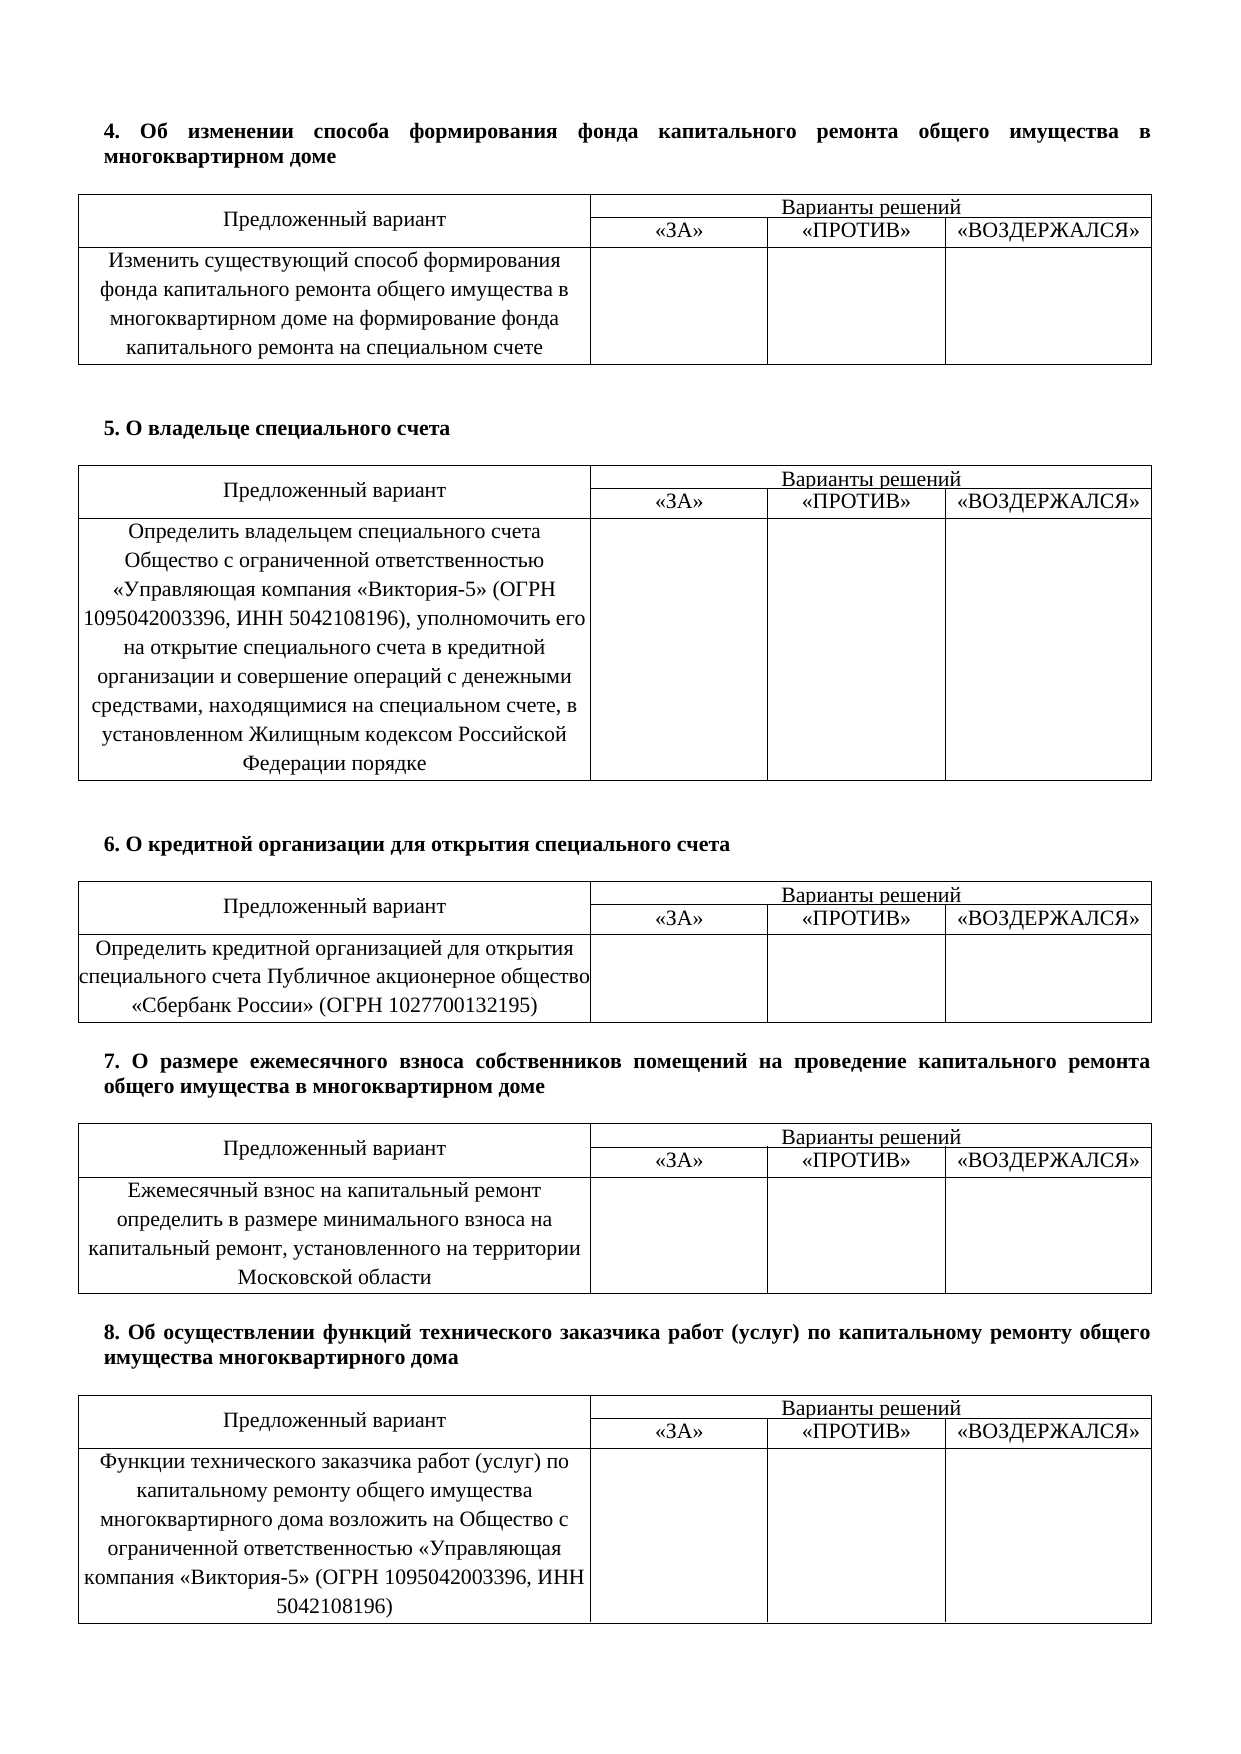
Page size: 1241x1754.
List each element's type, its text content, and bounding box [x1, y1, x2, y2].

text 6. О кредитной организации для открытия специального счета [103, 831, 1152, 856]
table_cell «ЗА» [591, 905, 767, 934]
table_cell Изменить существующий способ формирования фонда капитального ремонта общего имущества в многоквартирном доме на формирование фонда капитального ремонта на специальном счете [79, 248, 590, 364]
table_cell «ПРОТИВ» [768, 905, 945, 934]
table_header Предложенный вариант [79, 466, 590, 518]
table_cell [946, 1178, 1151, 1293]
table_cell [768, 935, 945, 1022]
text 4. Об изменении способа формирования фонда капитального ремонта общего имущества в многоквартирном доме [103, 118, 1152, 168]
table_cell [591, 248, 767, 364]
table_cell «ПРОТИВ» [768, 1148, 945, 1176]
text 7. О размере ежемесячного взноса собственников помещений на проведение капитального ремонта общего имущества в многоквартирном доме [103, 1048, 1152, 1098]
table_cell [946, 248, 1151, 364]
table_cell «ЗА» [591, 489, 767, 518]
table_cell Определить кредитной организацией для открытия специального счета Публичное акционерное общество «Сбербанк России» (ОГРН 1027700132195) [79, 935, 590, 1022]
table_cell [946, 519, 1151, 780]
table_cell «ЗА» [591, 1148, 767, 1176]
table_header Варианты решений [591, 1124, 1151, 1146]
text 5. О владельце специального счета [103, 414, 1152, 440]
table_header Предложенный вариант [79, 1124, 590, 1176]
table_header Варианты решений [591, 882, 1151, 904]
table_cell [946, 1449, 1151, 1622]
table_cell [768, 1178, 945, 1293]
text 8. Об осуществлении функций технического заказчика работ (услуг) по капитальному ремонту общего имущества многоквартирного дома [103, 1319, 1152, 1369]
table_cell Определить владельцем специального счета Общество с ограниченной ответственностью «Управляющая компания «Виктория-5» (ОГРН 1095042003396, ИНН 5042108196), уполномочить его на открытие специального счета в кредитной организации и совершение операций с денежными средствами, находящимися на специальном счете, в установленном Жилищным кодексом Российской Федерации порядке [79, 519, 590, 780]
table_cell Ежемесячный взнос на капитальный ремонт определить в размере минимального взноса на капитальный ремонт, установленного на территории Московской области [79, 1178, 590, 1293]
table_cell «ВОЗДЕРЖАЛСЯ» [946, 218, 1151, 247]
table_cell Функции технического заказчика работ (услуг) по капитальному ремонту общего имущества многоквартирного дома возложить на Общество с ограниченной ответственностью «Управляющая компания «Виктория-5» (ОГРН 1095042003396, ИНН 5042108196) [79, 1449, 590, 1622]
table_cell [768, 1449, 945, 1622]
table_cell [591, 935, 767, 1022]
table_cell «ВОЗДЕРЖАЛСЯ» [946, 1148, 1151, 1176]
table_cell [591, 1449, 767, 1622]
table_cell «ПРОТИВ» [768, 489, 945, 518]
table_header Предложенный вариант [79, 1396, 590, 1448]
table_cell [768, 519, 945, 780]
table_header Варианты решений [591, 1396, 1151, 1418]
table_cell «ПРОТИВ» [768, 1419, 945, 1448]
table_header Варианты решений [591, 195, 1151, 217]
table_cell «ВОЗДЕРЖАЛСЯ» [946, 489, 1151, 518]
table_cell [946, 935, 1151, 1022]
table_cell [768, 248, 945, 364]
table_cell [591, 1178, 767, 1293]
table_cell «ВОЗДЕРЖАЛСЯ» [946, 1419, 1151, 1448]
table_header Предложенный вариант [79, 882, 590, 934]
table_cell «ЗА» [591, 1419, 767, 1448]
table_cell [591, 519, 767, 780]
table_cell «ВОЗДЕРЖАЛСЯ» [946, 905, 1151, 934]
table_cell «ЗА» [591, 218, 767, 247]
table_cell «ПРОТИВ» [768, 218, 945, 247]
table_header Варианты решений [591, 466, 1151, 488]
table_header Предложенный вариант [79, 195, 590, 247]
